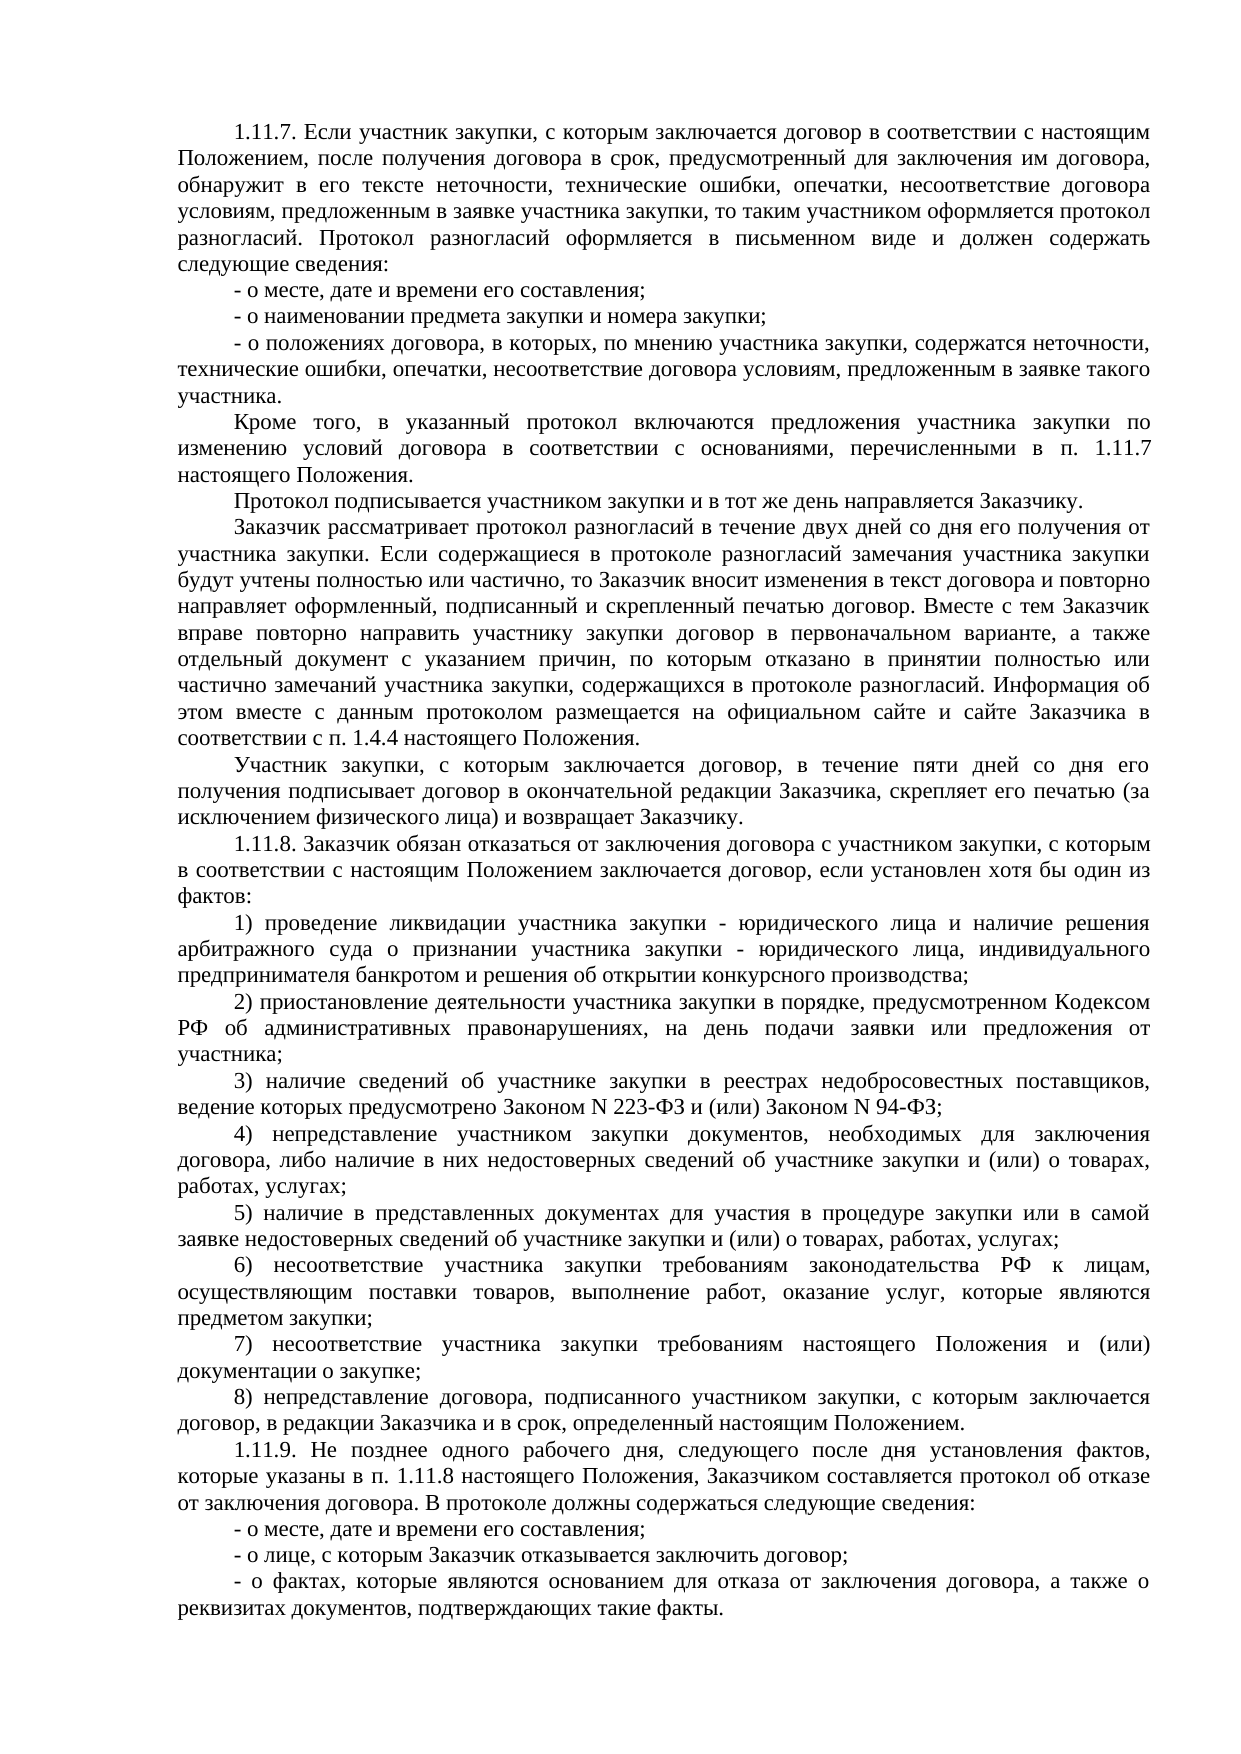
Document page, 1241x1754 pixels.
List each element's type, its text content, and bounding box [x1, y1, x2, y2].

text 8) непредставление договора, подписанного участником закупки, с которым заключается договор, в редакции Заказчика и в срок, определенный настоящим Положением. [177, 1383, 1152, 1436]
text 6) несоответствие участника закупки требованиям законодательства РФ к лицам, осуществляющим поставки товаров, выполнение работ, оказание услуг, которые являются предметом закупки; [177, 1251, 1152, 1330]
text - о месте, дате и времени его составления; [177, 1515, 1152, 1541]
text Протокол подписывается участником закупки и в тот же день направляется Заказчику. [177, 487, 1152, 513]
text 1.11.7. Если участник закупки, с которым заключается договор в соответствии с настоящим Положением, после получения договора в срок, предусмотренный для заключения им договора, обнаружит в его тексте неточности, технические ошибки, опечатки, несоответствие договора условиям, предложенным в заявке участника закупки, то таким участником оформляется протокол разногласий. Протокол разногласий оформляется в письменном виде и должен содержать следующие сведения: [177, 118, 1152, 276]
text 2) приостановление деятельности участника закупки в порядке, предусмотренном Кодексом РФ об административных правонарушениях, на день подачи заявки или предложения от участника; [177, 988, 1152, 1067]
text 1) проведение ликвидации участника закупки - юридического лица и наличие решения арбитражного суда о признании участника закупки - юридического лица, индивидуального предпринимателя банкротом и решения об открытии конкурсного производства; [177, 909, 1152, 988]
text - о фактах, которые являются основанием для отказа от заключения договора, а также о реквизитах документов, подтверждающих такие факты. [177, 1568, 1152, 1620]
text Участник закупки, с которым заключается договор, в течение пяти дней со дня его получения подписывает договор в окончательной редакции Заказчика, скрепляет его печатью (за исключением физического лица) и возвращает Заказчику. [177, 751, 1152, 830]
text 1.11.9. Не позднее одного рабочего дня, следующего после дня установления фактов, которые указаны в п. 1.11.8 настоящего Положения, Заказчиком составляется протокол об отказе от заключения договора. В протоколе должны содержаться следующие сведения: [177, 1436, 1152, 1515]
text - о положениях договора, в которых, по мнению участника закупки, содержатся неточности, технические ошибки, опечатки, несоответствие договора условиям, предложенным в заявке такого участника. [177, 329, 1152, 408]
text 3) наличие сведений об участнике закупки в реестрах недобросовестных поставщиков, ведение которых предусмотрено Законом N 223-ФЗ и (или) Законом N 94-ФЗ; [177, 1067, 1152, 1119]
text 5) наличие в представленных документах для участия в процедуре закупки или в самой заявке недостоверных сведений об участнике закупки и (или) о товарах, работах, услугах; [177, 1199, 1152, 1251]
text 1.11.8. Заказчик обязан отказаться от заключения договора с участником закупки, с которым в соответствии с настоящим Положением заключается договор, если установлен хотя бы один из фактов: [177, 830, 1152, 909]
text - о лице, с которым Заказчик отказывается заключить договор; [177, 1541, 1152, 1568]
text Заказчик рассматривает протокол разногласий в течение двух дней со дня его получения от участника закупки. Если содержащиеся в протоколе разногласий замечания участника закупки будут учтены полностью или частично, то Заказчик вносит изменения в текст договора и повторно направляет оформленный, подписанный и скрепленный печатью договор. Вместе с тем Заказчик вправе повторно направить участнику закупки договор в первоначальном варианте, а также отдельный документ с указанием причин, по которым отказано в принятии полностью или частично замечаний участника закупки, содержащихся в протоколе разногласий. Информация об этом вместе с данным протоколом размещается на официальном сайте и сайте Заказчика в соответствии с п. 1.4.4 настоящего Положения. [177, 513, 1152, 751]
text Кроме того, в указанный протокол включаются предложения участника закупки по изменению условий договора в соответствии с основаниями, перечисленными в п. 1.11.7 настоящего Положения. [177, 408, 1152, 487]
text 7) несоответствие участника закупки требованиям настоящего Положения и (или) документации о закупке; [177, 1330, 1152, 1383]
text 4) непредставление участником закупки документов, необходимых для заключения договора, либо наличие в них недостоверных сведений об участнике закупки и (или) о товарах, работах, услугах; [177, 1119, 1152, 1199]
text - о месте, дате и времени его составления; [177, 276, 1152, 303]
text - о наименовании предмета закупки и номера закупки; [177, 303, 1152, 329]
